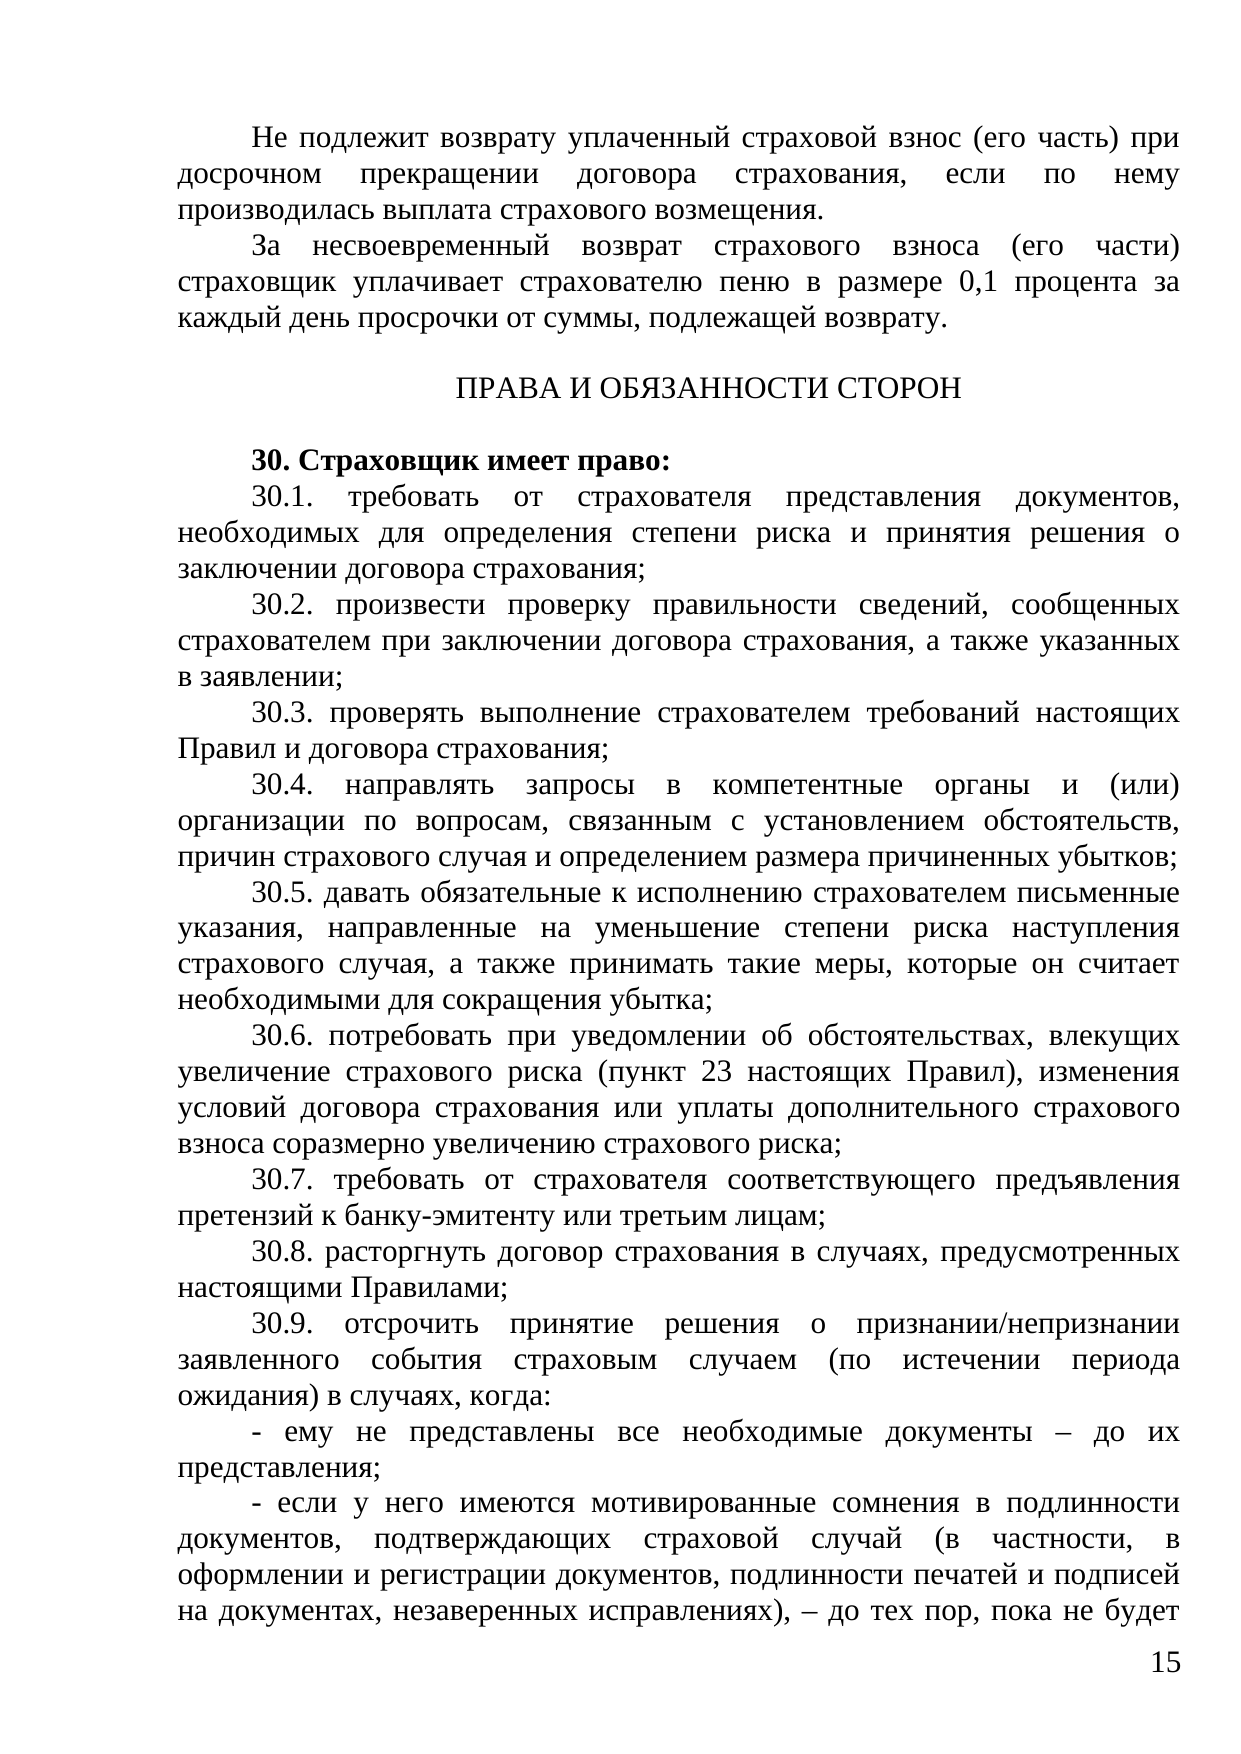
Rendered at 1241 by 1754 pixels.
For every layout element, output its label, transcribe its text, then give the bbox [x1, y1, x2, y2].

text 30.8. расторгнуть договор страхования в случаях, предусмотренных настоящими Правилами; [177, 1232, 1181, 1304]
text 30.9. отсрочить принятие решения о признании/непризнании заявленного события страховым случаем (по истечении периода ожидания) в случаях, когда: [177, 1304, 1181, 1412]
text 30.7. требовать от страхователя соответствующего предъявления претензий к банку-эмитенту или третьим лицам; [177, 1160, 1181, 1232]
text 30.3. проверять выполнение страхователем требований настоящих Правил и договора страхования; [177, 693, 1181, 765]
text 30.5. давать обязательные к исполнению страхователем письменные указания, направленные на уменьшение степени риска наступления страхового случая, а также принимать такие меры, которые он считает необходимыми для сокращения убытка; [177, 873, 1181, 1017]
text ПРАВА И ОБЯЗАННОСТИ СТОРОН [177, 370, 1181, 406]
text 30.1. требовать от страхователя представления документов, необходимых для определения степени риска и принятия решения о заключении договора страхования; [177, 477, 1181, 585]
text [177, 1484, 1181, 1627]
text 30.4. направлять запросы в компетентные органы и (или) организации по вопросам, связанным с установлением обстоятельств, причин страхового случая и определением размера причиненных убытков; [177, 765, 1181, 873]
text - ему не представлены все необходимые документы – до их представления; [177, 1412, 1181, 1484]
text 30.2. произвести проверку правильности сведений, сообщенных страхователем при заключении договора страхования, а также указанных в заявлении; [177, 585, 1181, 693]
text Не подлежит возврату уплаченный страховой взнос (его часть) при досрочном прекращении договора страхования, если по нему производилась выплата страхового возмещения. [177, 118, 1181, 226]
text 30.6. потребовать при уведомлении об обстоятельствах, влекущих увеличение страхового риска (пункт 23 настоящих Правил), изменения условий договора страхования или уплаты дополнительного страхового взноса соразмерно увеличению страхового риска; [177, 1017, 1181, 1160]
text 30. Страховщик имеет право: [177, 442, 1181, 477]
text За несвоевременный возврат страхового взноса (его части) страховщик уплачивает страхователю пеню в размере 0,1 процента за каждый день просрочки от суммы, подлежащей возврату. [177, 226, 1181, 334]
